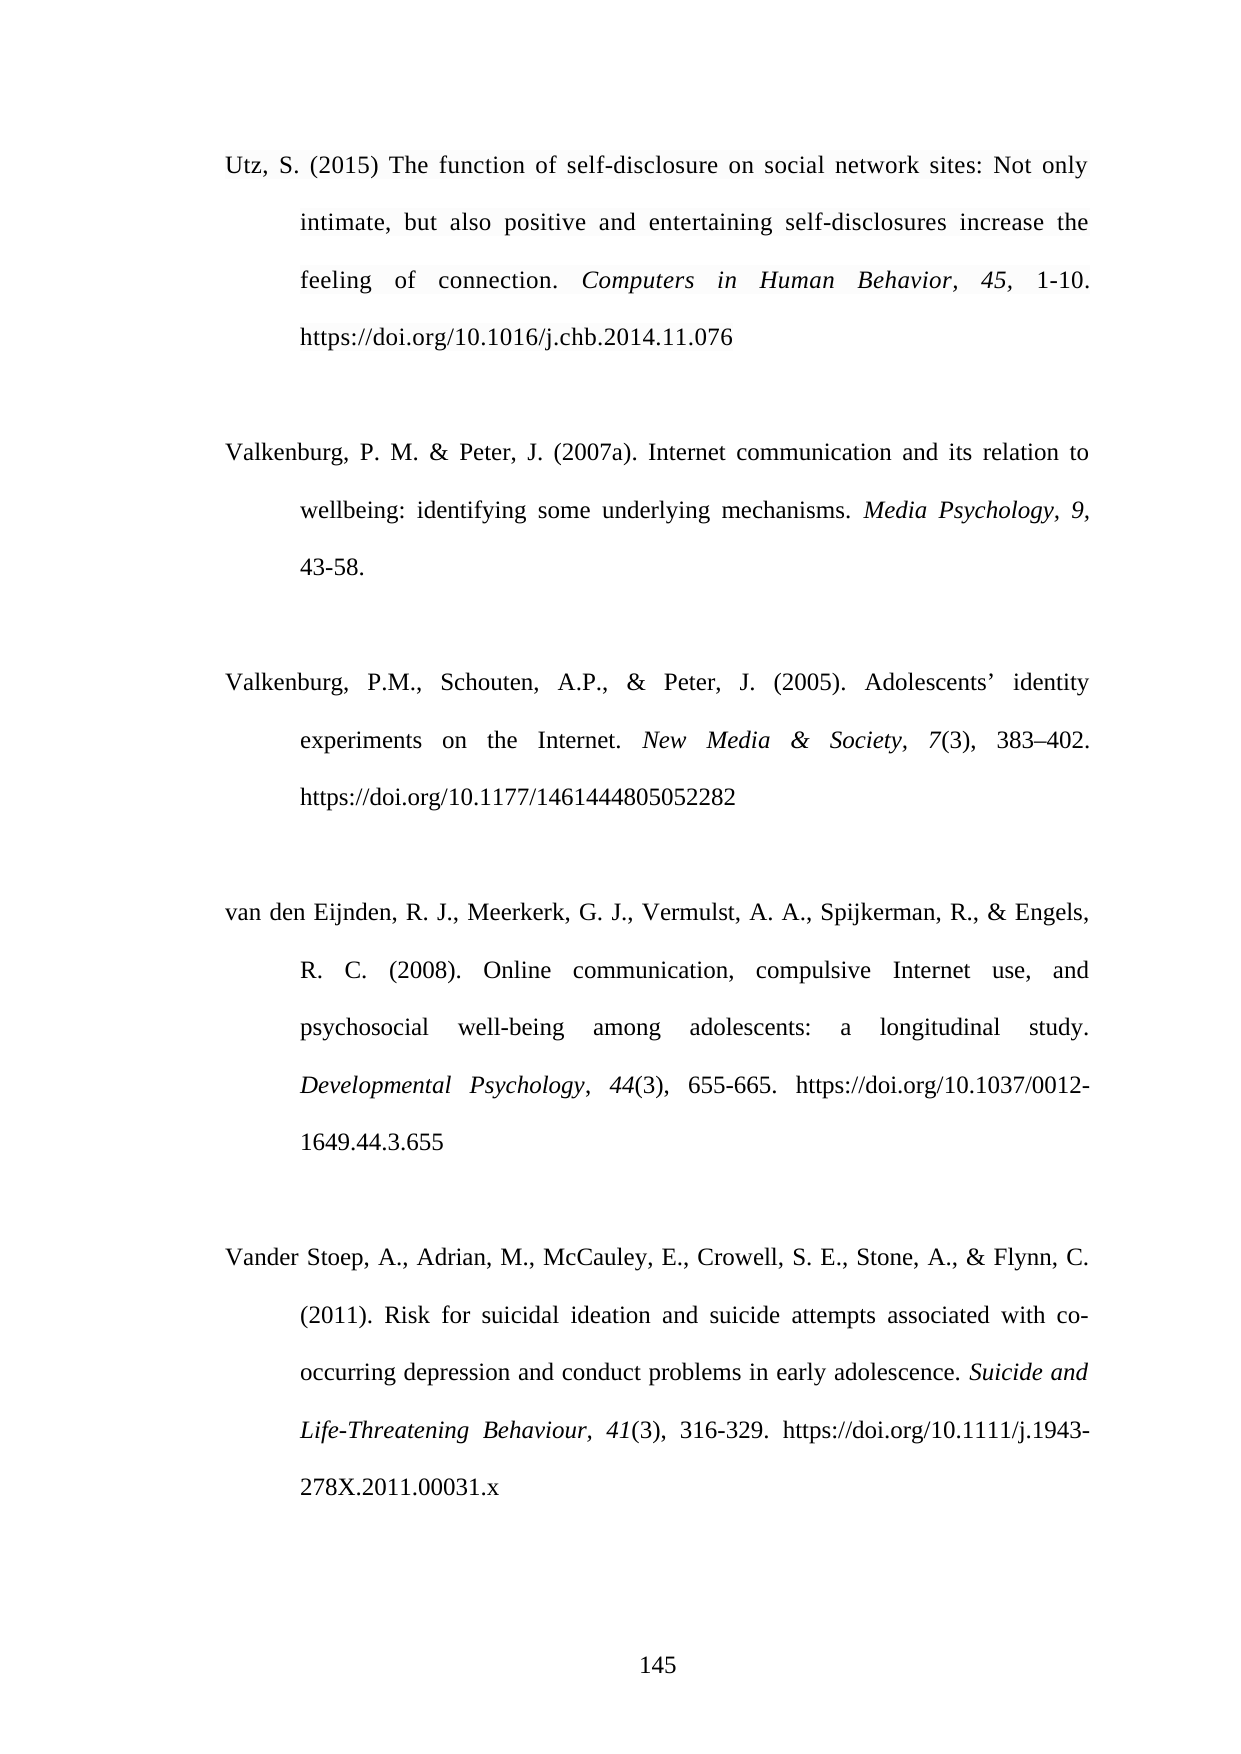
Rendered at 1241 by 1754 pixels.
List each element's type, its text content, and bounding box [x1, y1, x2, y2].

text Utz, S. (2015) The function of self-disclosure on social network sites: Not only intimate, but also positive and entertaining self-disclosures increase the feeling of connection. Computers in Human Behavior, 45, 1-10. https://doi.org/10.1016/j.chb.2014.11.076 [225, 179, 1090, 351]
text Valkenburg, P. M. & Peter, J. (2007a). Internet communication and its relation to wellbeing: identifying some underlying mechanisms. Media Psychology, 9, 43-58. [225, 437, 1090, 581]
text Valkenburg, P.M., Schouten, A.P., & Peter, J. (2005). Adolescents’ identity experiments on the Internet. New Media & Society, 7(3), 383–402. https://doi.org/10.1177/1461444805052282 [225, 667, 1090, 811]
text van den Eijnden, R. J., Meerkerk, G. J., Vermulst, A. A., Spijkerman, R., & Engels, R. C. (2008). Online communication, compulsive Internet use, and psychosocial well-being among adolescents: a longitudinal study. Developmental Psychology, 44(3), 655-665. https://doi.org/10.1037/0012-1649.44.3.655 [225, 897, 1090, 1156]
text Vander Stoep, A., Adrian, M., McCauley, E., Crowell, S. E., Stone, A., & Flynn, C. (2011). Risk for suicidal ideation and suicide attempts associated with co-occurring depression and conduct problems in early adolescence. Suicide and Life-Threatening Behaviour, 41(3), 316-329. https://doi.org/10.1111/j.1943-278X.2011.00031.x [225, 1242, 1090, 1501]
